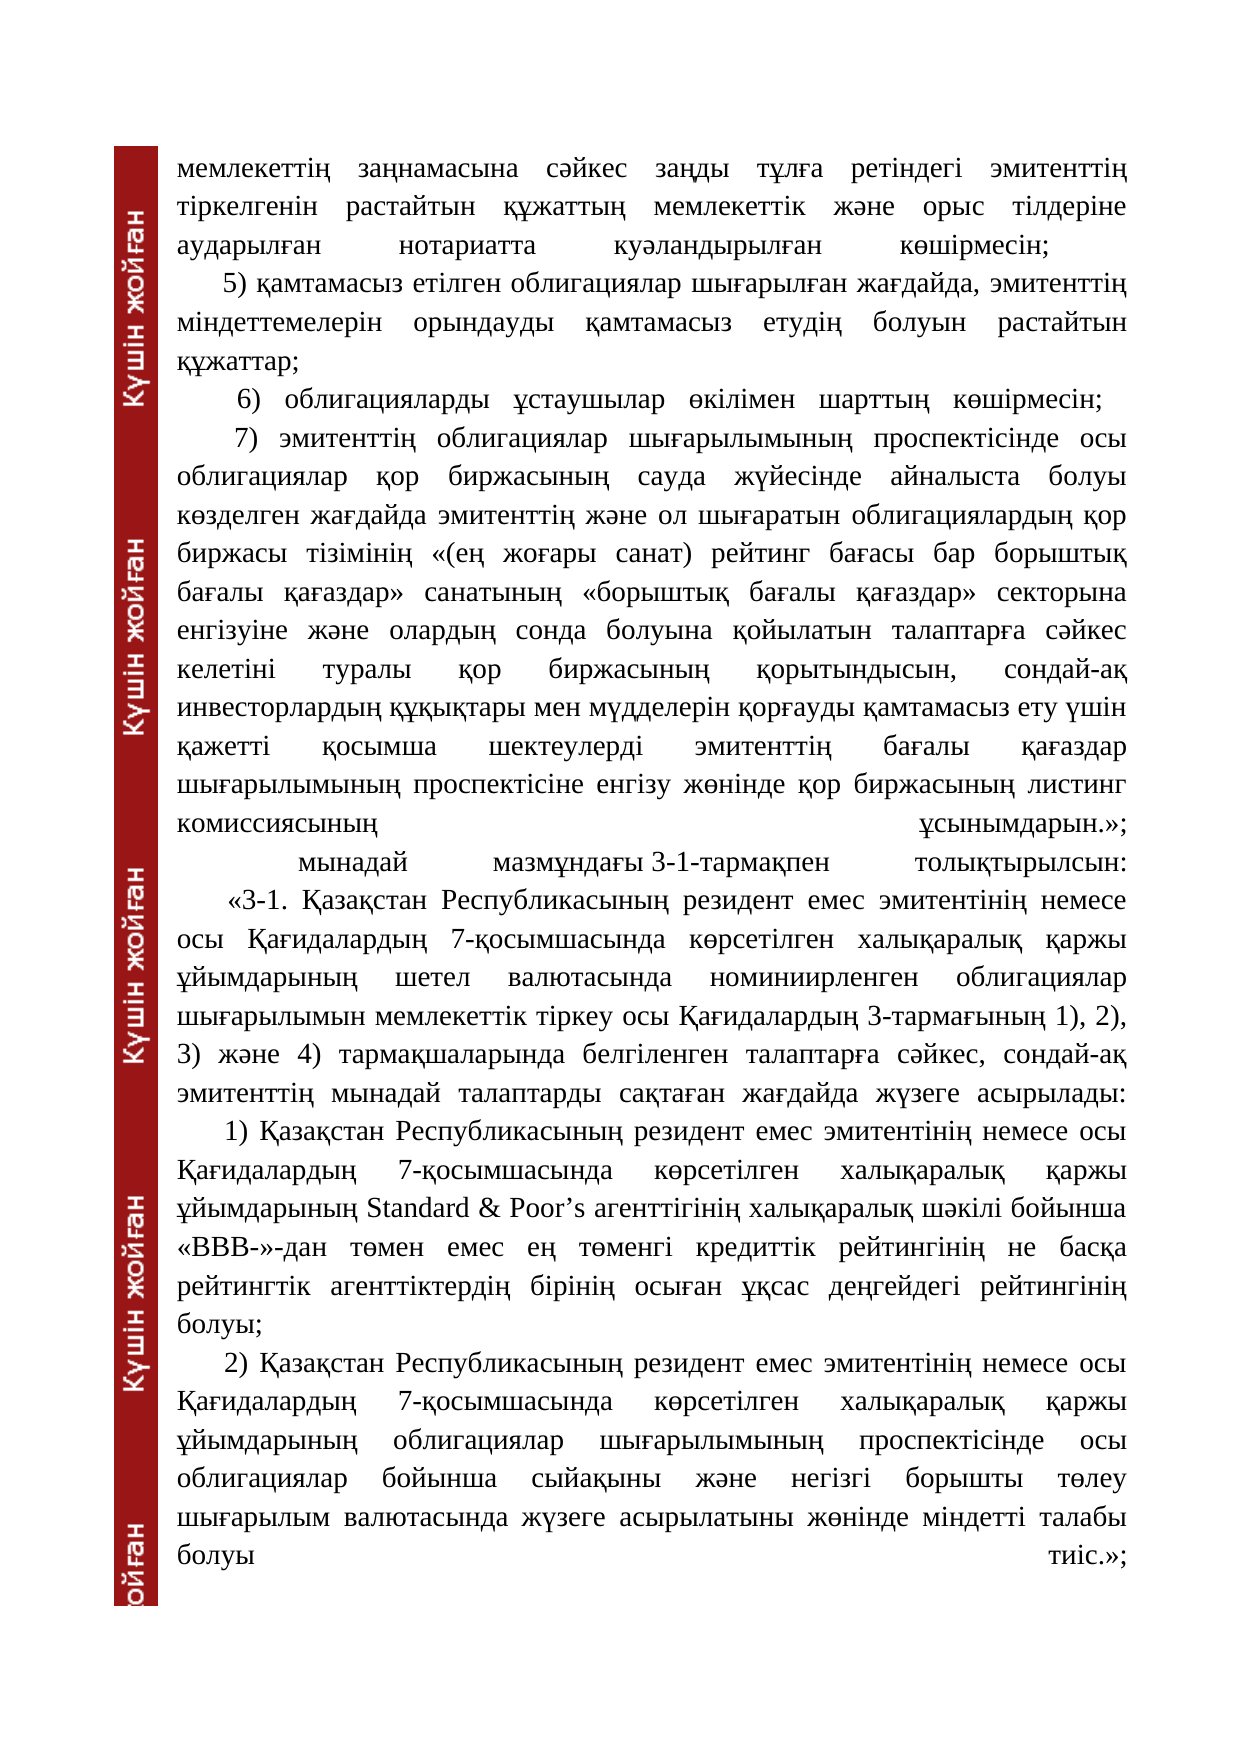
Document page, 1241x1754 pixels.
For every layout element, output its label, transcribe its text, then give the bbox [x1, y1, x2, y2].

picture [114, 146, 158, 150]
picture [114, 1571, 158, 1606]
